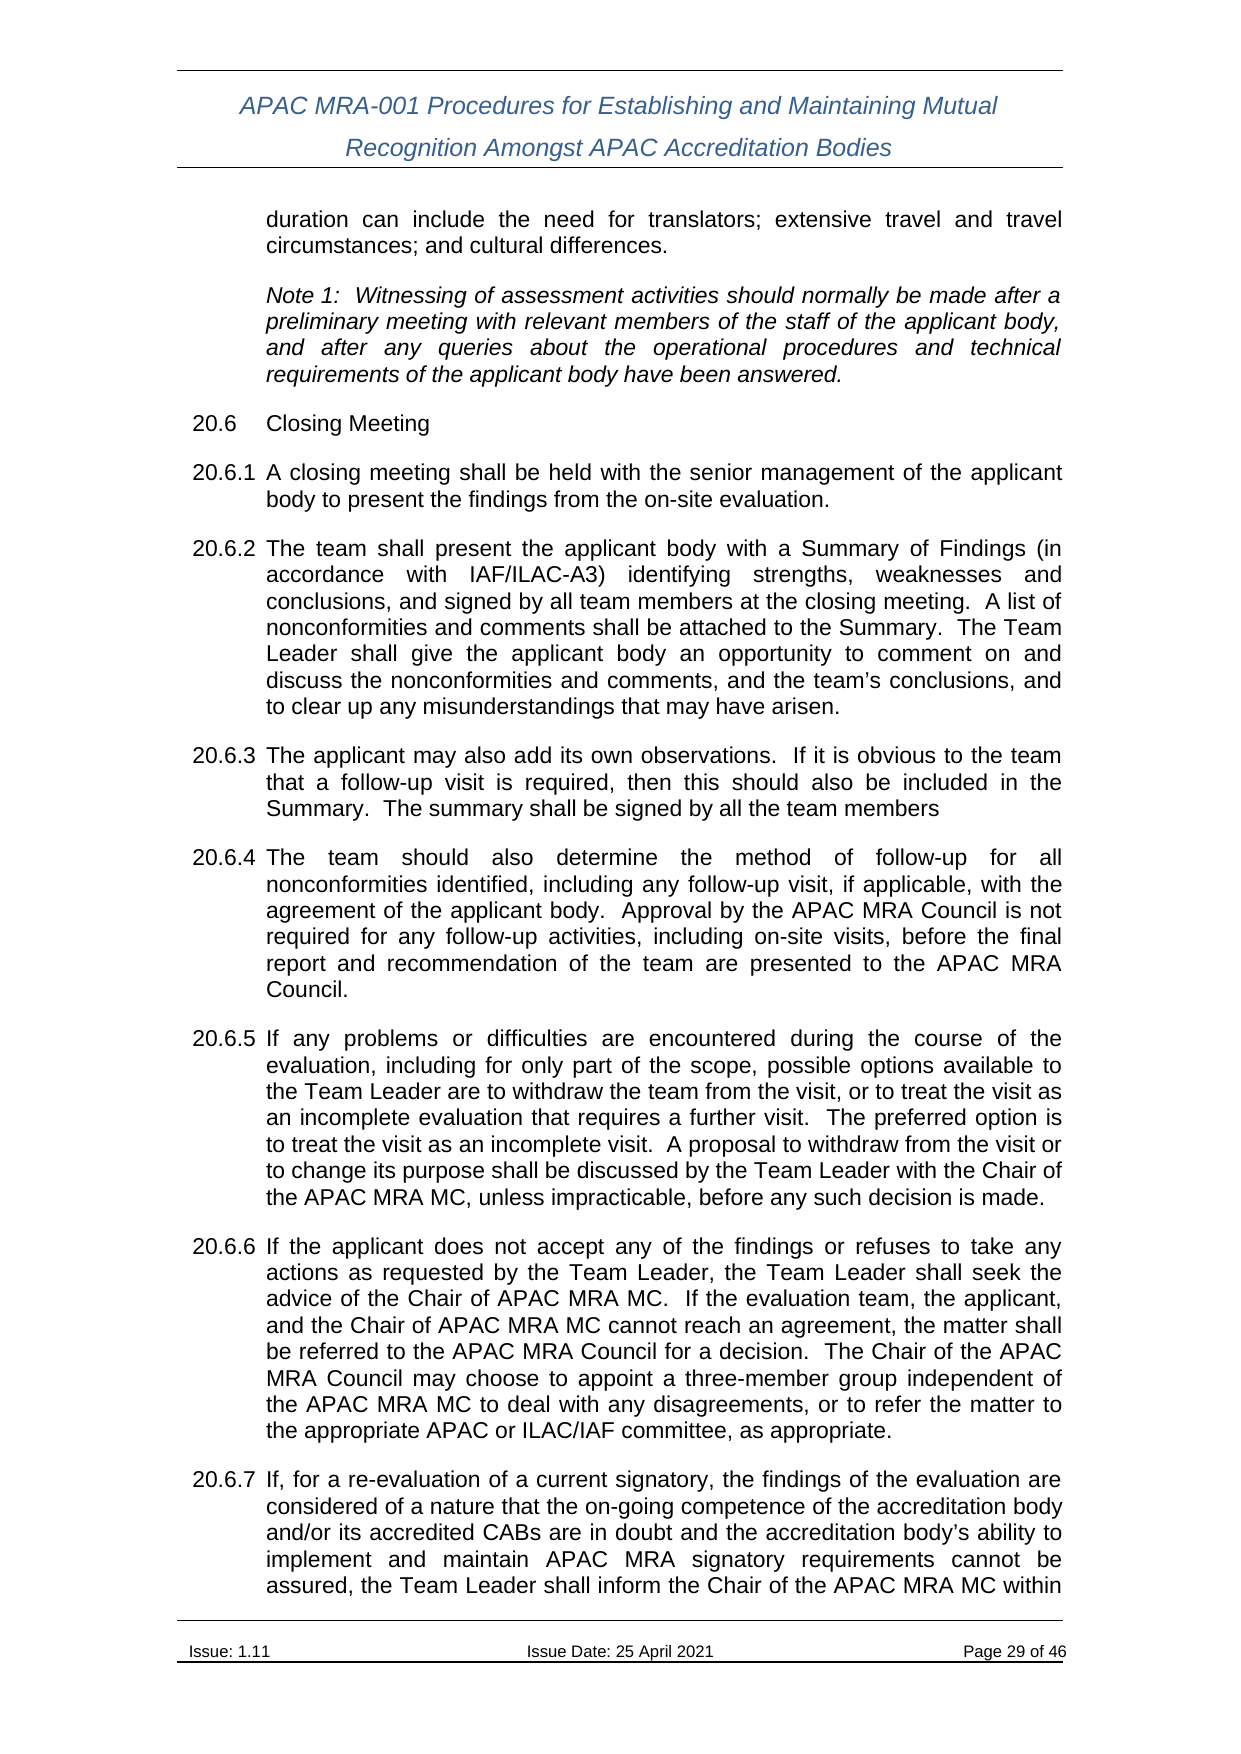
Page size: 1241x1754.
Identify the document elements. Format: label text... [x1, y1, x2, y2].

text 20.6.1 A closing meeting shall be held with the senior management of the applicant body to present the findings from the on-site evaluation. [192, 459, 1063, 512]
text 20.6.6 If the applicant does not accept any of the findings or refuses to take any actions as requested by the Team Leader, the Team Leader shall seek the advice of the Chair of APAC MRA MC. If the evaluation team, the applicant, and the Chair of APAC MRA MC cannot reach an agreement, the matter shall be referred to the APAC MRA Council for a decision. The Chair of the APAC MRA Council may choose to appoint a three-member group independent of the APAC MRA MC to deal with any disagreements, or to refer the matter to the appropriate APAC or ILAC/IAF committee, as appropriate. [192, 1233, 1063, 1443]
text 20.6.5 If any problems or difficulties are encountered during the course of the evaluation, including for only part of the scope, possible options available to the Team Leader are to withdraw the team from the visit, or to treat the visit as an incomplete evaluation that requires a further visit. The preferred option is to treat the visit as an incomplete visit. A proposal to withdraw from the visit or to change its purpose shall be discussed by the Team Leader with the Chair of the APAC MRA MC, unless impracticable, before any such decision is made. [192, 1025, 1063, 1210]
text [192, 1466, 1063, 1598]
text 20.6.2 The team shall present the applicant body with a Summary of Findings (in accordance with IAF/ILAC-A3) identifying strengths, weaknesses and conclusions, and signed by all team members at the closing meeting. A list of nonconformities and comments shall be attached to the Summary. The Team Leader shall give the applicant body an opportunity to comment on and discuss the nonconformities and comments, and the team’s conclusions, and to clear up any misunderstandings that may have arisen. [192, 535, 1063, 719]
text Note 1: Witnessing of assessment activities should normally be made after a preliminary meeting with relevant members of the staff of the applicant body, and after any queries about the operational procedures and technical requirements of the applicant body have been answered. [266, 282, 1063, 387]
text 20.6.4 The team should also determine the method of follow-up for all nonconformities identified, including any follow-up visit, if applicable, with the agreement of the applicant body. Approval by the APAC MRA Council is not required for any follow-up activities, including on-site visits, before the final report and recommendation of the team are presented to the APAC MRA Council. [192, 844, 1063, 1002]
text 20.6 Closing Meeting [192, 410, 1063, 436]
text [192, 206, 1063, 259]
text 20.6.3 The applicant may also add its own observations. If it is obvious to the team that a follow-up visit is required, then this should also be included in the Summary. The summary shall be signed by all the team members [192, 742, 1063, 821]
